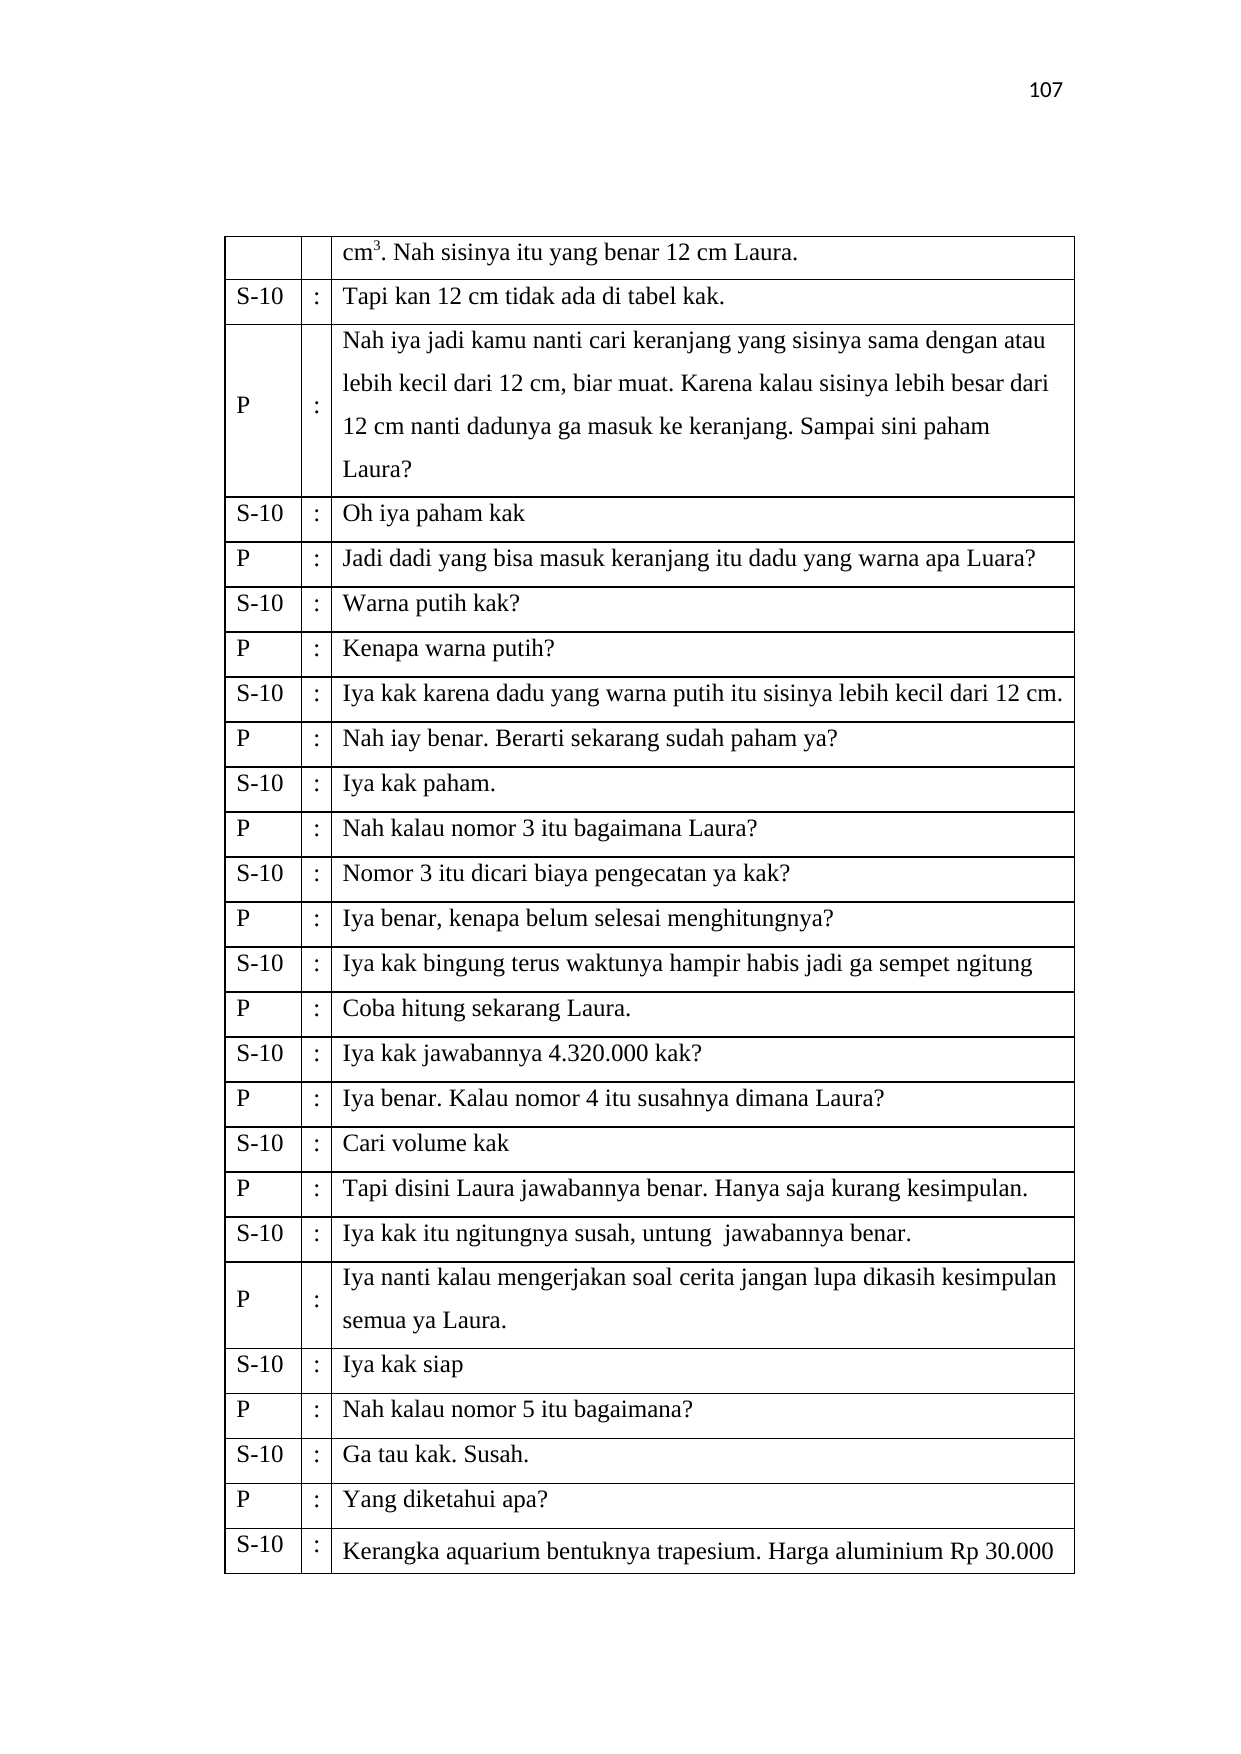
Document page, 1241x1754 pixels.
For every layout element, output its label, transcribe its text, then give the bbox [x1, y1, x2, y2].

table_cell : [302, 768, 331, 811]
table_cell Iya kak karena dadu yang warna putih itu sisinya lebih kecil dari 12 cm. [332, 678, 1074, 721]
table_cell P [226, 1484, 301, 1527]
table_cell P [226, 723, 301, 766]
table_cell : [302, 1484, 331, 1527]
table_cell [332, 237, 1074, 279]
table_cell : [302, 993, 331, 1036]
table_cell Oh iya paham kak [332, 498, 1074, 541]
table_cell Nomor 3 itu dicari biaya pengecatan ya kak? [332, 858, 1074, 901]
table_cell Iya kak siap [332, 1349, 1074, 1392]
table_cell : [302, 1218, 331, 1261]
table_cell Nah iay benar. Berarti sekarang sudah paham ya? [332, 723, 1074, 766]
table_cell S-10 [226, 1529, 301, 1572]
table_cell Jadi dadi yang bisa masuk keranjang itu dadu yang warna apa Luara? [332, 543, 1074, 586]
table_cell Cari volume kak [332, 1128, 1074, 1171]
table_cell P [226, 903, 301, 946]
table_cell : [302, 1529, 331, 1572]
table_cell P [226, 1263, 301, 1347]
table_cell Nah kalau nomor 3 itu bagaimana Laura? [332, 813, 1074, 856]
table_cell : [302, 1173, 331, 1216]
table_cell : [302, 1439, 331, 1482]
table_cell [332, 1529, 1074, 1572]
table_cell P [226, 325, 301, 496]
table_cell S-10 [226, 280, 301, 324]
table_cell S-10 [226, 1349, 301, 1392]
table_cell P [226, 543, 301, 586]
table_cell : [302, 813, 331, 856]
table_cell Iya kak itu ngitungnya susah, untung jawabannya benar. [332, 1218, 1074, 1261]
table_cell : [302, 678, 331, 721]
table_cell Iya kak paham. [332, 768, 1074, 811]
table_cell Coba hitung sekarang Laura. [332, 993, 1074, 1036]
table_cell Iya benar, kenapa belum selesai menghitungnya? [332, 903, 1074, 946]
table_cell S-10 [226, 948, 301, 991]
table_cell S-10 [226, 498, 301, 541]
table_cell P [226, 813, 301, 856]
table_cell P [226, 633, 301, 676]
table_cell Warna putih kak? [332, 588, 1074, 631]
table_cell P [226, 1083, 301, 1126]
table_cell : [302, 280, 331, 324]
table_cell Iya nanti kalau mengerjakan soal cerita jangan lupa dikasih kesimpulan semua ya Laura. [332, 1263, 1074, 1347]
table_cell : [302, 1263, 331, 1347]
table_cell S-10 [226, 678, 301, 721]
table_cell : [302, 498, 331, 541]
table_cell Yang diketahui apa? [332, 1484, 1074, 1527]
table_cell S-10 [226, 1128, 301, 1171]
table_cell Tapi kan 12 cm tidak ada di tabel kak. [332, 280, 1074, 324]
table_cell Nah iya jadi kamu nanti cari keranjang yang sisinya sama dengan atau lebih kecil dari 12 cm, biar muat. Karena kalau sisinya lebih besar dari 12 cm nanti dadunya ga masuk ke keranjang. Sampai sini paham Laura? [332, 325, 1074, 496]
table_cell : [302, 1038, 331, 1081]
table_cell P [226, 237, 301, 279]
table_cell : [302, 948, 331, 991]
table_cell S-10 [226, 1218, 301, 1261]
table_cell : [302, 1083, 331, 1126]
table_cell Iya kak bingung terus waktunya hampir habis jadi ga sempet ngitung [332, 948, 1074, 991]
table_cell : [302, 1349, 331, 1392]
table_cell : [302, 1128, 331, 1171]
table_cell : [302, 723, 331, 766]
table_cell Iya benar. Kalau nomor 4 itu susahnya dimana Laura? [332, 1083, 1074, 1126]
table_cell S-10 [226, 768, 301, 811]
table_cell Kenapa warna putih? [332, 633, 1074, 676]
table_cell : [302, 633, 331, 676]
table_cell Ga tau kak. Susah. [332, 1439, 1074, 1482]
table_cell : [302, 325, 331, 496]
table_cell Nah kalau nomor 5 itu bagaimana? [332, 1394, 1074, 1437]
table_cell : [302, 858, 331, 901]
table_cell : [302, 543, 331, 586]
table_cell P [226, 993, 301, 1036]
table_cell S-10 [226, 1038, 301, 1081]
table_cell : [302, 903, 331, 946]
table_cell Tapi disini Laura jawabannya benar. Hanya saja kurang kesimpulan. [332, 1173, 1074, 1216]
table_cell P [226, 1173, 301, 1216]
table_cell S-10 [226, 858, 301, 901]
table_cell : [302, 237, 331, 279]
table_cell P [226, 1394, 301, 1437]
table_cell S-10 [226, 1439, 301, 1482]
table_cell : [302, 1394, 331, 1437]
table_cell S-10 [226, 588, 301, 631]
table_cell : [302, 588, 331, 631]
table_cell Iya kak jawabannya 4.320.000 kak? [332, 1038, 1074, 1081]
